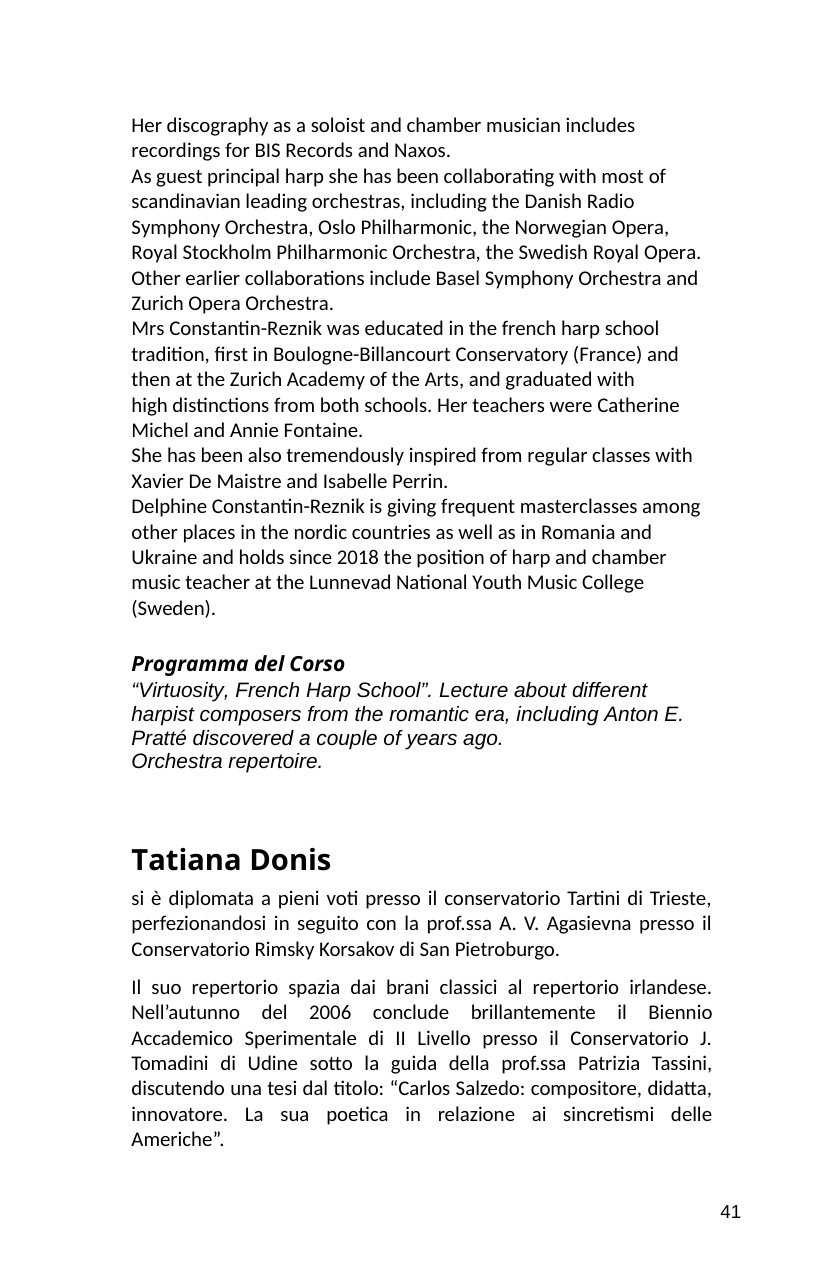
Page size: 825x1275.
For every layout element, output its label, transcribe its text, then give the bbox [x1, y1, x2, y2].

text Mrs Constantin-Reznik was educated in the french harp school tradition, first in Boulogne-Billancourt Conservatory (France) and then at the Zurich Academy of the Arts, and graduated with [131, 316, 713, 392]
subtitle Tatiana Donis [131, 839, 713, 879]
text Orchestra repertoire. [131, 749, 713, 773]
text “Virtuosity, French Harp School”. Lecture about different harpist composers from the romantic era, including Anton E. Pratté discovered a couple of years ago. [131, 677, 713, 749]
text She has been also tremendously inspired from regular classes with Xavier De Maistre and Isabelle Perrin. [131, 443, 713, 493]
text music teacher at the Lunnevad National Youth Music College (Sweden). [131, 570, 713, 621]
text Delphine Constantin-Reznik is giving frequent masterclasses among other places in the nordic countries as well as in Romania and Ukraine and holds since 2018 the position of harp and chamber [131, 493, 713, 570]
text Other earlier collaborations include Basel Symphony Orchestra and Zurich Opera Orchestra. [131, 265, 713, 316]
text Her discography as a soloist and chamber musician includes recordings for BIS Records and Naxos. [131, 112, 713, 163]
text high distinctions from both schools. Her teachers were Catherine Michel and Annie Fontaine. [131, 392, 713, 443]
text Programma del Corso [131, 649, 713, 677]
text Il suo repertorio spazia dai brani classici al repertorio irlandese. Nell’autunno del 2006 conclude brillantemente il Biennio Accademico Sperimentale di II Livello presso il Conservatorio J. Tomadini di Udine sotto la guida della prof.ssa Patrizia Tassini, discutendo una tesi dal titolo: “Carlos Salzedo: compositore, didatta, innovatore. La sua poetica in relazione ai sincretismi delle Americhe”. [131, 974, 713, 1152]
text si è diplomata a pieni voti presso il conservatorio Tartini di Trieste, perfezionandosi in seguito con la prof.ssa A. V. Agasievna presso il Conservatorio Rimsky Korsakov di San Pietroburgo. [131, 885, 713, 961]
text As guest principal harp she has been collaborating with most of scandinavian leading orchestras, including the Danish Radio Symphony Orchestra, Oslo Philharmonic, the Norwegian Opera, Royal Stockholm Philharmonic Orchestra, the Swedish Royal Opera. [131, 163, 713, 265]
